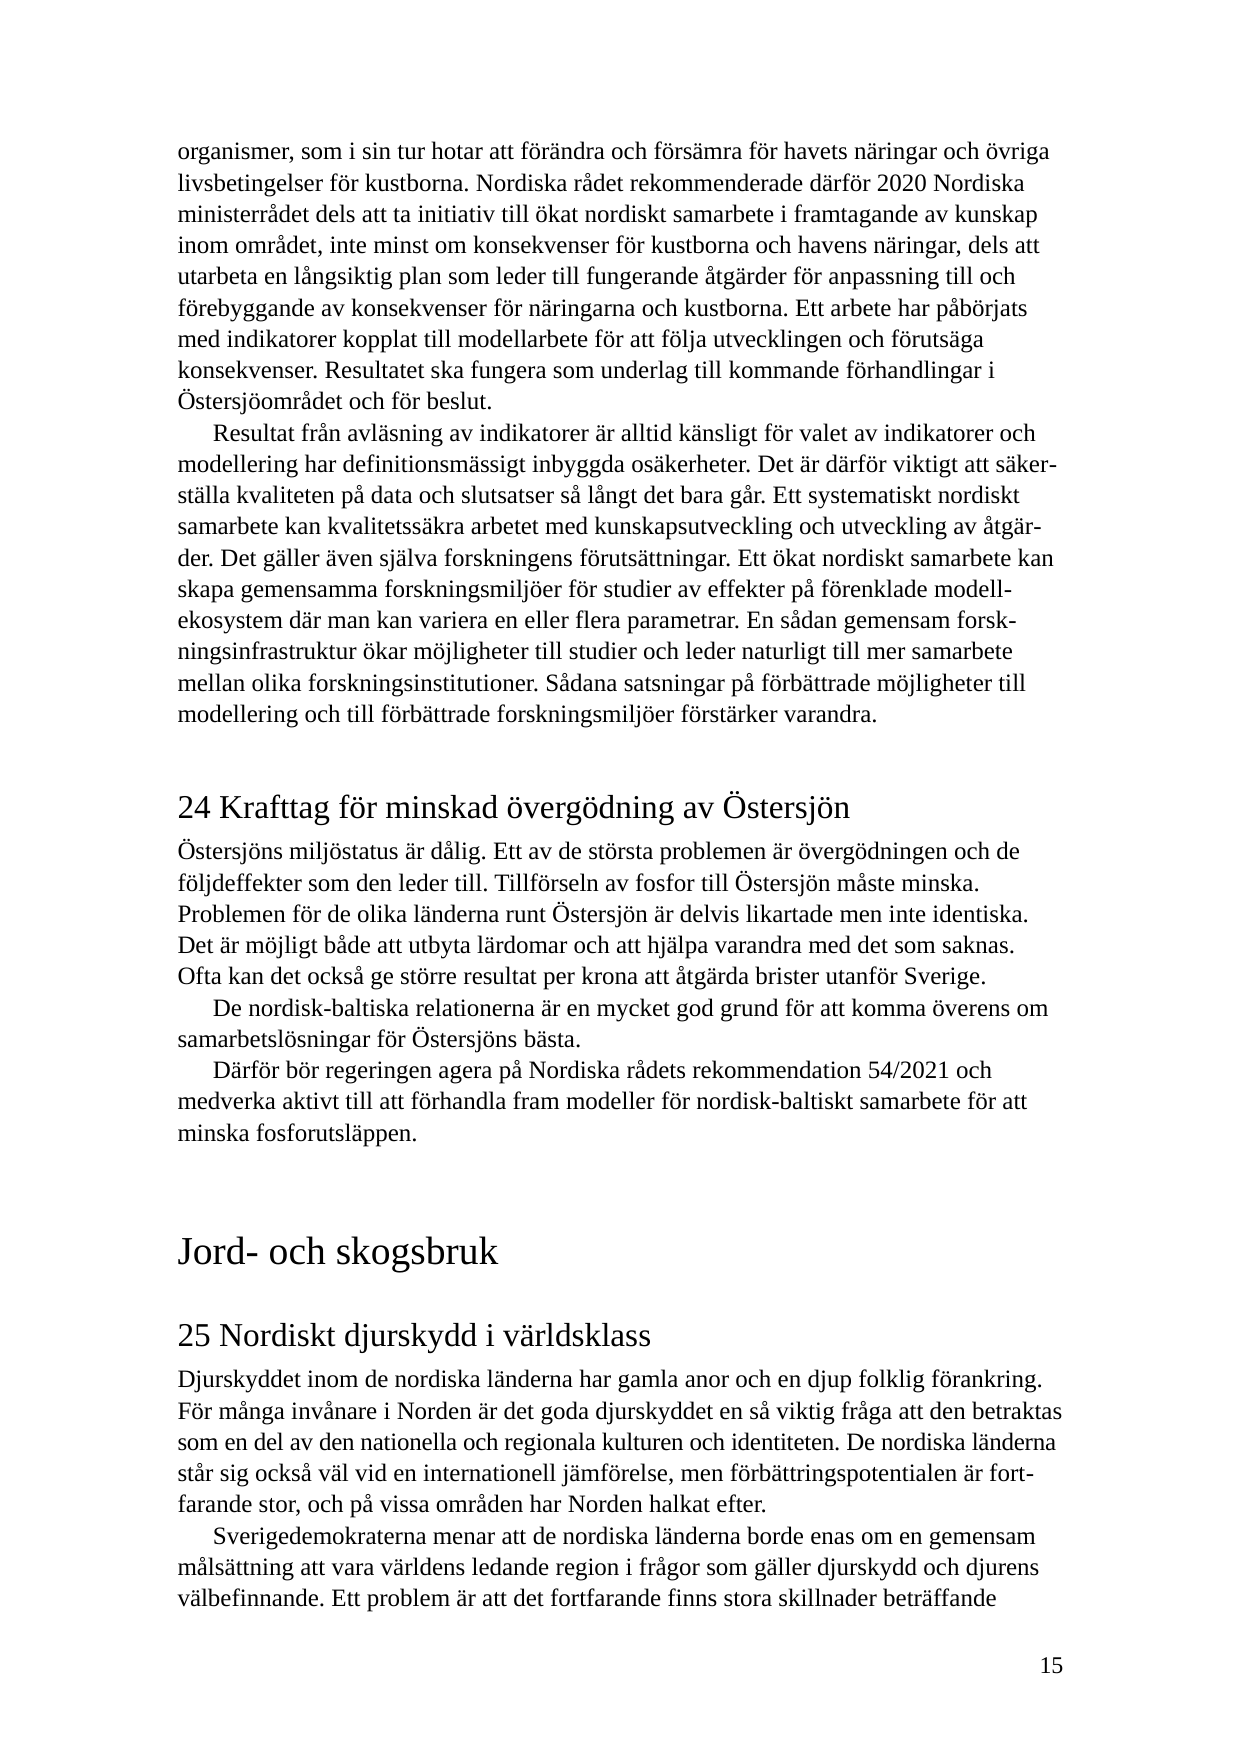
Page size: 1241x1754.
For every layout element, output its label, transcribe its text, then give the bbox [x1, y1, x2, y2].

text De nordisk-baltiska relationerna är en mycket god grund för att komma överens om samarbetslösningar för Östersjöns bästa. [177, 990, 1063, 1053]
subtitle 24 Krafttag för minskad övergödning av Östersjön [177, 790, 1063, 826]
subtitle Jord- och skogsbruk [177, 1232, 1063, 1272]
text Djurskyddet inom de nordiska länderna har gamla anor och en djup folklig förankring. För många invånare i Norden är det goda djurskyddet en så viktig fråga att den betraktas som en del av den nationella och regionala kulturen och identiteten. De nordiska länderna står sig också väl vid en internationell jämförelse, men förbättringspotentialen är fortfarande stor, och på vissa områden har Norden halkat efter. [177, 1362, 1063, 1518]
text Därför bör regeringen agera på Nordiska rådets rekommendation 54/2021 och medverka aktivt till att förhandla fram modeller för nordisk-baltiskt samarbete för att minska fosforutsläppen. [177, 1053, 1063, 1146]
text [177, 1518, 1063, 1612]
text Resultat från avläsning av indikatorer är alltid känsligt för valet av indikatorer och modellering har definitionsmässigt inbyggda osäkerheter. Det är därför viktigt att säkerställa kvaliteten på data och slutsatser så långt det bara går. Ett systematiskt nordiskt samarbete kan kvalitetssäkra arbetet med kunskapsutveckling och utveckling av åtgärder. Det gäller även själva forskningens förutsättningar. Ett ökat nordiskt samarbete kan skapa gemensamma forskningsmiljöer för studier av effekter på förenklade modellekosystem där man kan variera en eller flera parametrar. En sådan gemensam forskningsinfrastruktur ökar möjligheter till studier och leder naturligt till mer samarbete mellan olika forskningsinstitutioner. Sådana satsningar på förbättrade möjligheter till modellering och till förbättrade forskningsmiljöer förstärker varandra. [177, 415, 1063, 728]
subtitle 25 Nordiskt djurskydd i världsklass [177, 1318, 1063, 1354]
text Östersjöns miljöstatus är dålig. Ett av de största problemen är övergödningen och de följdeffekter som den leder till. Tillförseln av fosfor till Östersjön måste minska. Problemen för de olika länderna runt Östersjön är delvis likartade men inte identiska. Det är möjligt både att utbyta lärdomar och att hjälpa varandra med det som saknas. Ofta kan det också ge större resultat per krona att åtgärda brister utanför Sverige. [177, 834, 1063, 990]
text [177, 134, 1063, 415]
